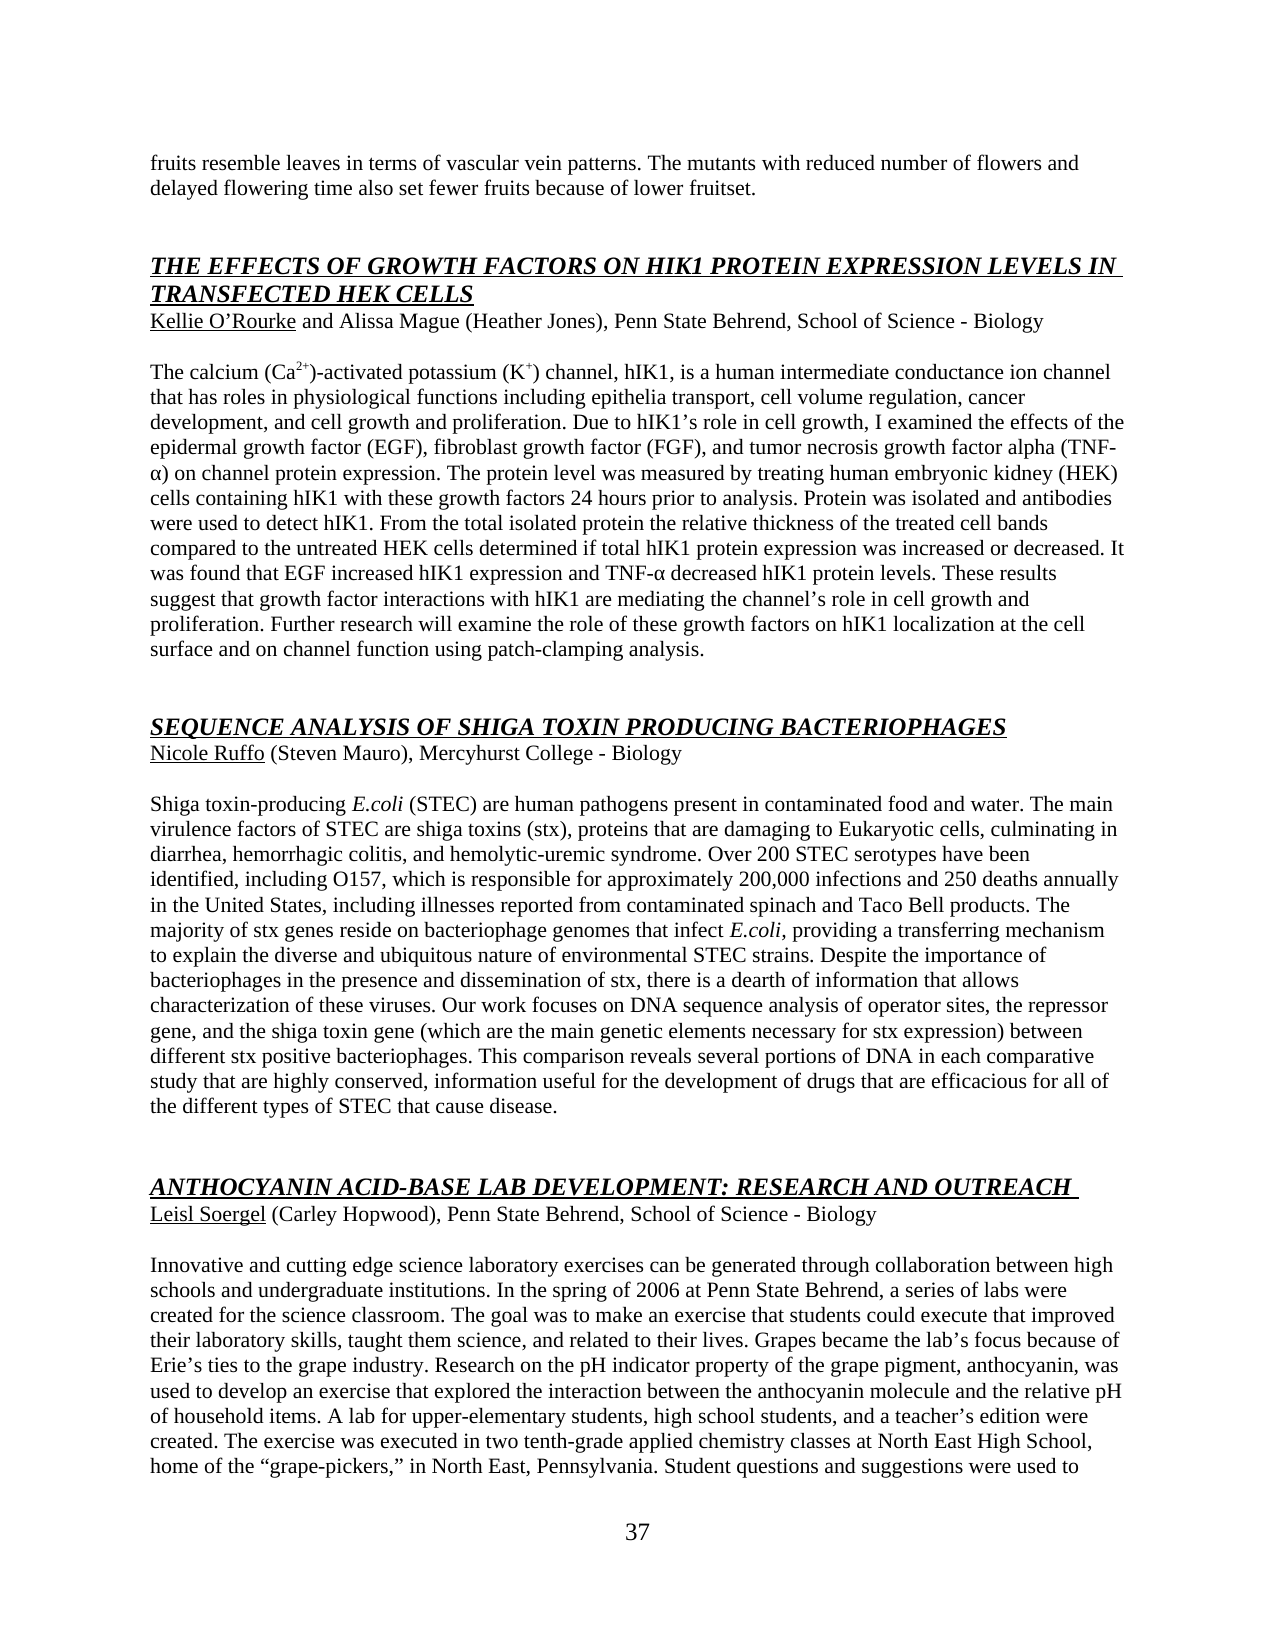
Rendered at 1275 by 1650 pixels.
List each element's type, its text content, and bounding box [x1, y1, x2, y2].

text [150, 150, 1125, 200]
text Leisl Soergel (Carley Hopwood), Behrend, - Biology [150, 1201, 1125, 1226]
subtitle The Effects of Growth Factors on hIK1 Protein Expression Levels in Transfected HEK Cells [150, 251, 1125, 308]
text Shiga toxin-producing E.coli (STEC) are human pathogens present in contaminated food and water. The main virulence factors of STEC are shiga toxins (stx), proteins that are damaging to Eukaryotic cells, culminating in diarrhea, hemorrhagic colitis, and hemolytic-uremic syndrome. Over 200 STEC serotypes have been identified, including O157, which is responsible for approximately 200,000 infections and 250 deaths annually in the , including illnesses reported from contaminated spinach and Taco Bell products. The majority of stx genes reside on bacteriophage genomes that infect E.coli, providing a transferring mechanism to explain the diverse and ubiquitous nature of environmental STEC strains. Despite the importance of bacteriophages in the presence and dissemination of stx, there is a dearth of information that allows characterization of these viruses. Our work focuses on DNA sequence analysis of operator sites, the repressor gene, and the shiga toxin gene (which are the main genetic elements necessary for stx expression) between different stx positive bacteriophages. This comparison reveals several portions of DNA in each comparative study that are highly conserved, information useful for the development of drugs that are efficacious for all of the different types of STEC that cause disease. [150, 791, 1125, 1118]
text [150, 1252, 1125, 1478]
subtitle Anthocyanin Acid-Base Lab Development: Research and Outreach [150, 1172, 1125, 1201]
text Kellie O’Rourke and Alissa Mague (Heather Jones), Behrend, - Biology [150, 308, 1125, 333]
text Nicole Ruffo (Steven Mauro), - Biology [150, 740, 1125, 766]
text The calcium (Ca2+)-activated potassium (K+) channel, hIK1, is a human intermediate conductance ion channel that has roles in physiological functions including epithelia transport, cell volume regulation, cancer development, and cell growth and proliferation. Due to hIK1’s role in cell growth, I examined the effects of the epidermal growth factor (EGF), fibroblast growth factor (FGF), and tumor necrosis growth factor alpha (TNF-α) on channel protein expression. The protein level was measured by treating human embryonic kidney (HEK) cells containing hIK1 with these growth factors 24 hours prior to analysis. Protein was isolated and antibodies were used to detect hIK1. From the total isolated protein the relative thickness of the treated cell bands compared to the untreated HEK cells determined if total hIK1 protein expression was increased or decreased. It was found that EGF increased hIK1 expression and TNF-α decreased hIK1 protein levels. These results suggest that growth factor interactions with hIK1 are mediating the channel’s role in cell growth and proliferation. Further research will examine the role of these growth factors on hIK1 localization at the cell surface and on channel function using patch-clamping analysis. [150, 359, 1125, 661]
subtitle Sequence Analysis of Shiga Toxin Producing Bacteriophages [150, 712, 1125, 740]
